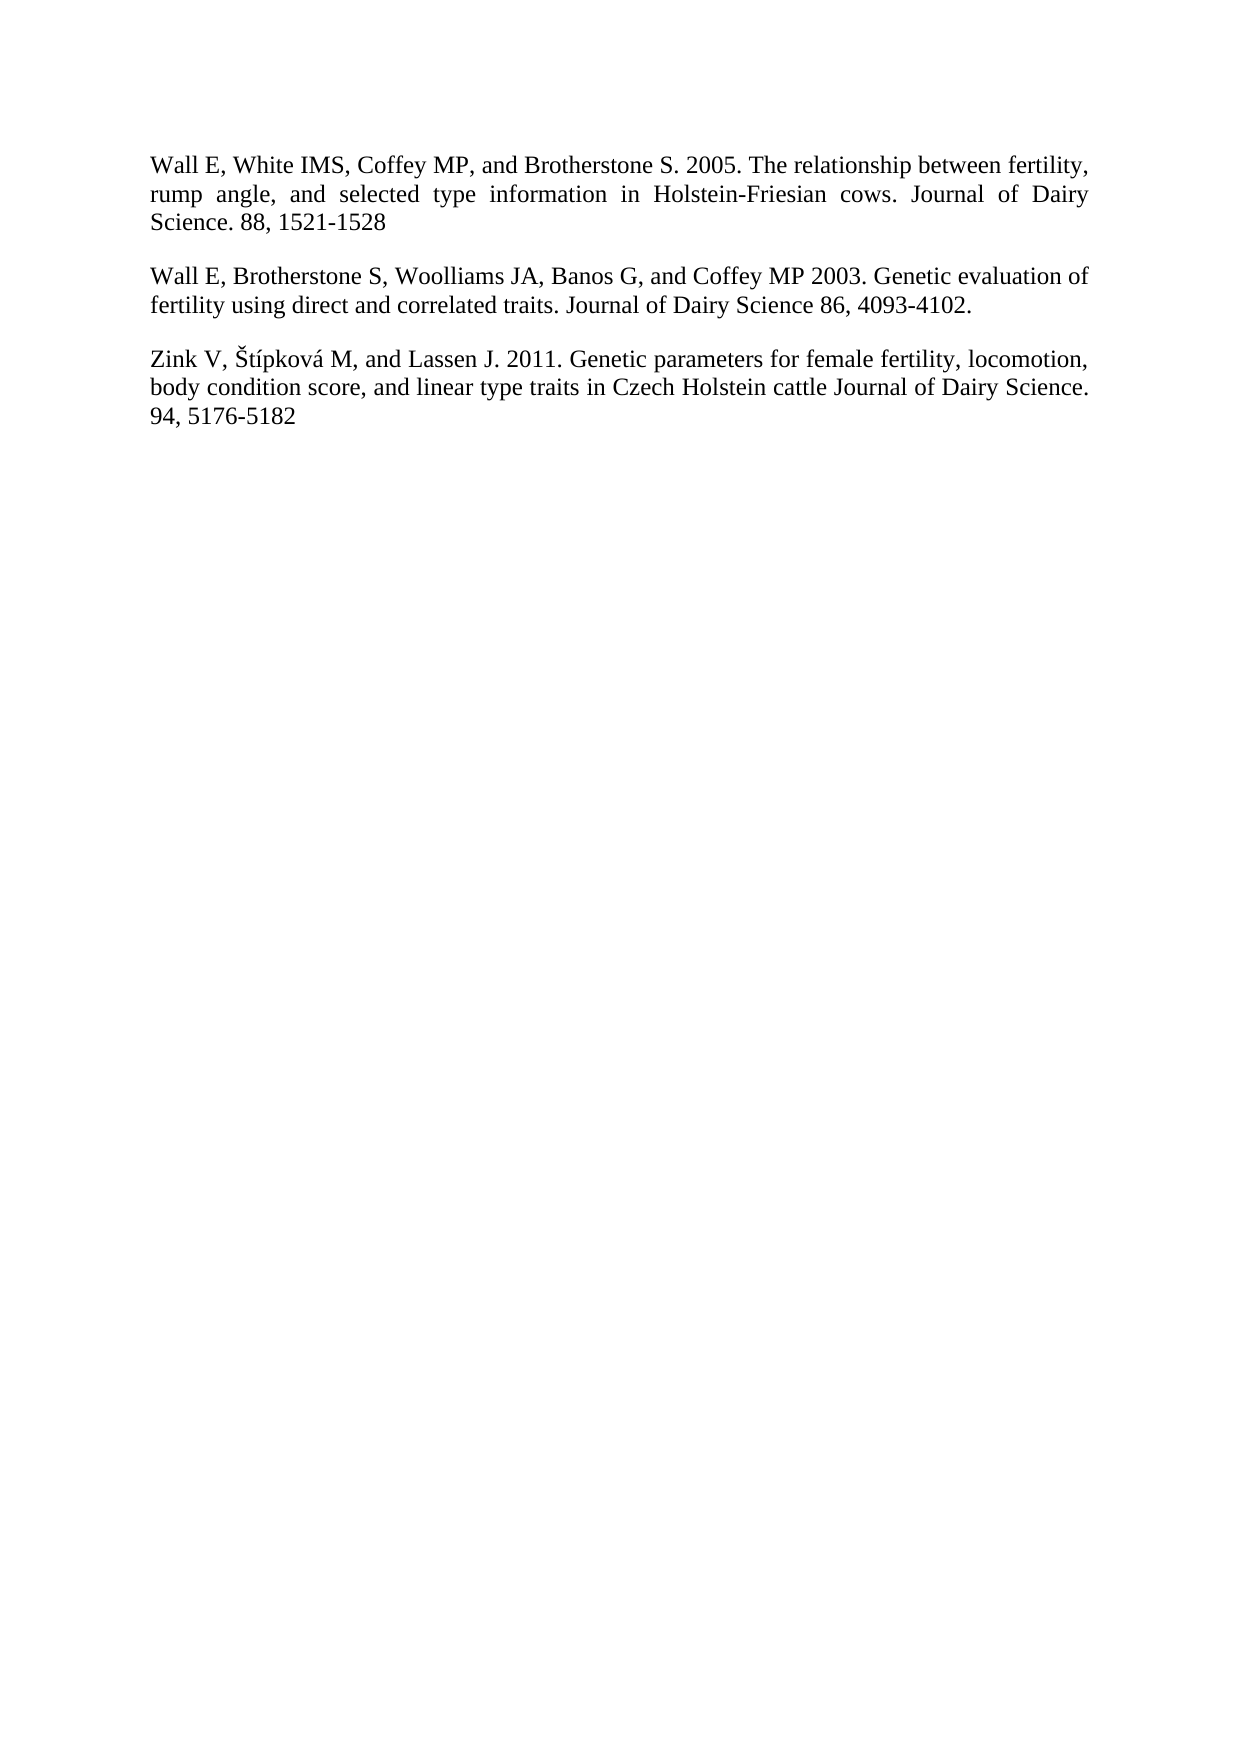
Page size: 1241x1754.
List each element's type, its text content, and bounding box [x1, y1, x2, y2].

text Wall E, Brotherstone S, Woolliams JA, Banos G, and Coffey MP 2003. Genetic evaluation of fertility using direct and correlated traits. Journal of Dairy Science 86, 4093-4102. [150, 261, 1090, 319]
text Wall E, White IMS, Coffey MP, and Brotherstone S. 2005. The relationship between fertility, rump angle, and selected type information in Holstein-Friesian cows. Journal of Dairy Science. 88, 1521-1528 [150, 150, 1090, 236]
text Zink V, Štípková M, and Lassen J. 2011. Genetic parameters for female fertility, locomotion, body condition score, and linear type traits in Czech Holstein cattle Journal of Dairy Science. 94, 5176-5182 [150, 344, 1090, 430]
